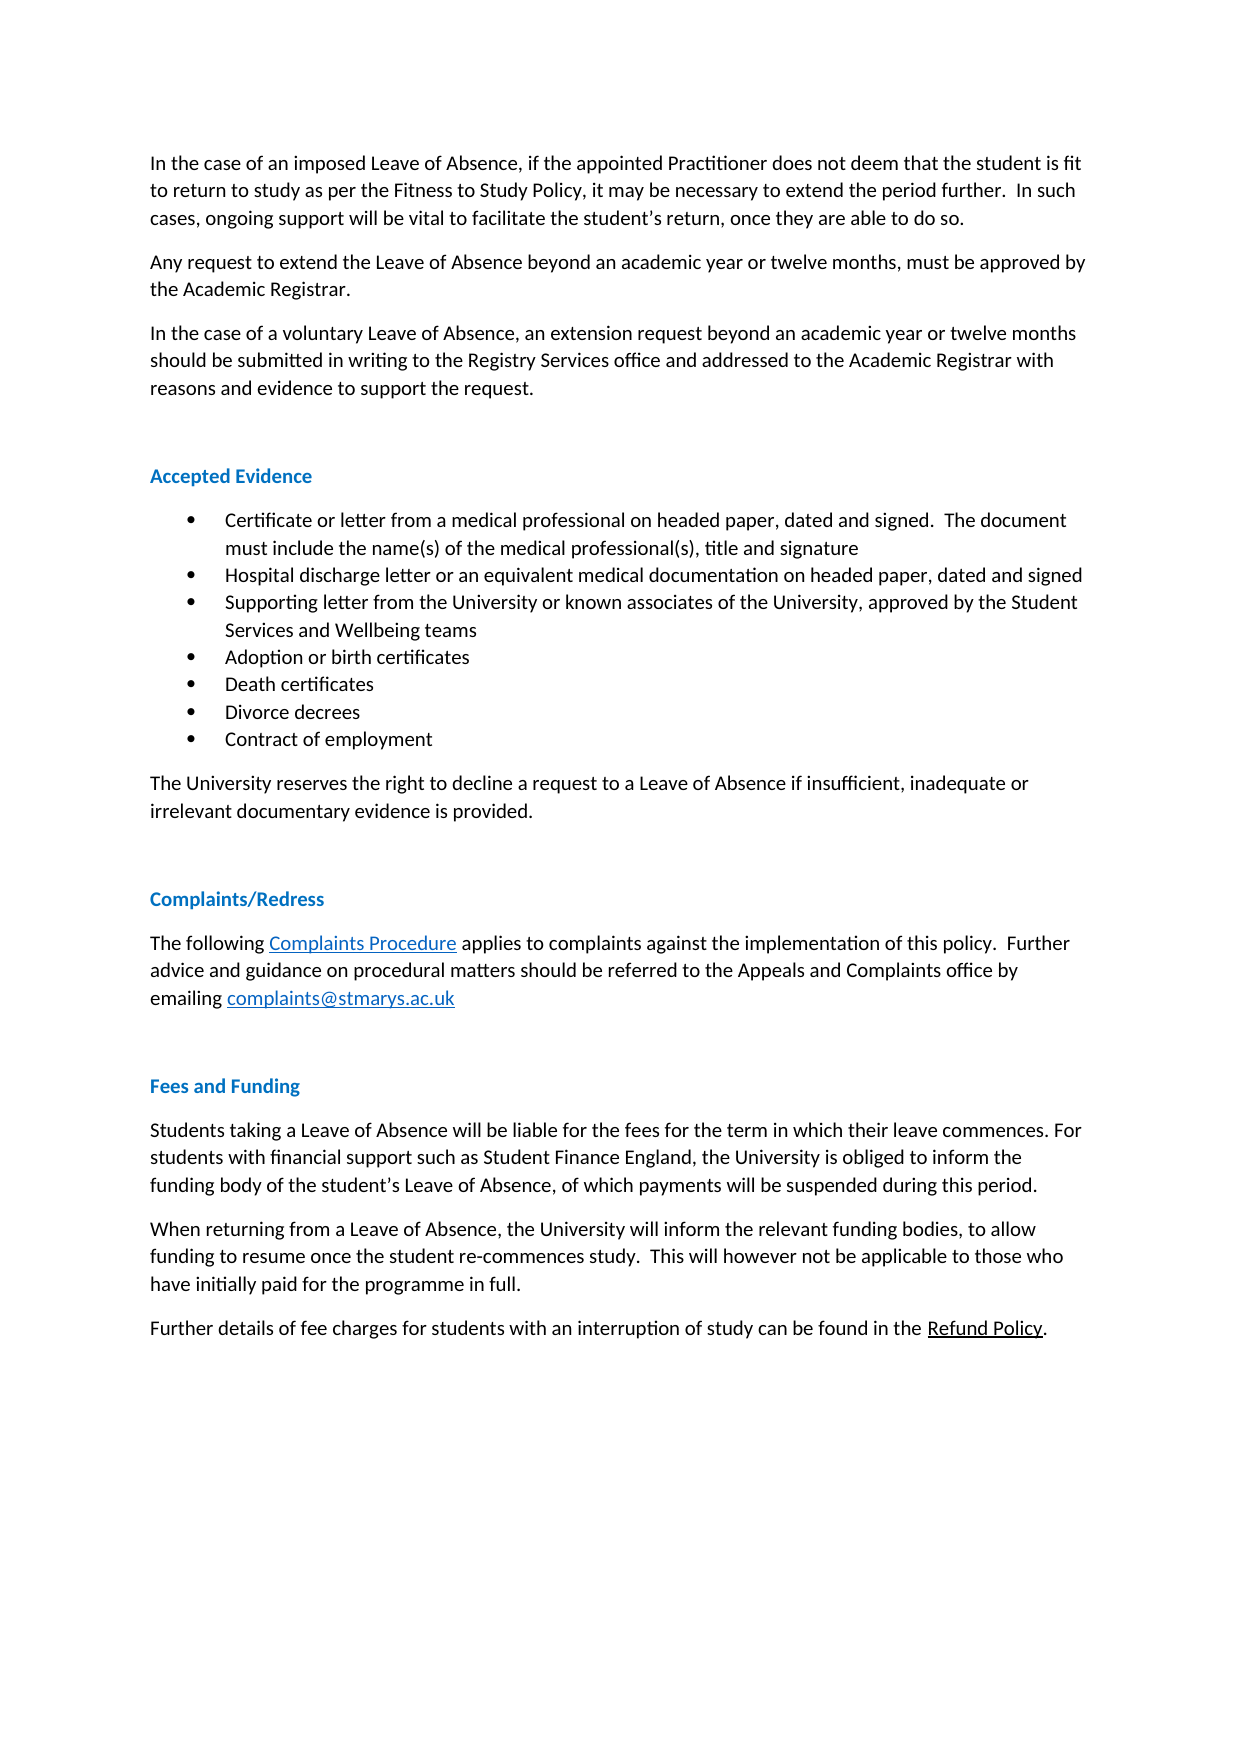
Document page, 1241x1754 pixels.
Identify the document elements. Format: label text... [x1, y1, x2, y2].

list Contract of employment [187, 726, 1090, 752]
list Certificate or letter from a medical professional on headed paper, dated and signed. The document must include the name(s) of the medical professional(s), title and signature [187, 507, 1090, 560]
text In the case of a voluntary Leave of Absence, an extension request beyond an academic year or twelve months should be submitted in writing to the Registry Services office and addressed to the Academic Registrar with reasons and evidence to support the request. [150, 320, 1090, 401]
list Divorce decrees [187, 699, 1090, 724]
text Further details of fee charges for students with an interruption of study can be found in the Refund Policy. [150, 1315, 1090, 1340]
text Complaints/Redress [150, 886, 1090, 911]
text Fees and Funding [150, 1073, 1090, 1098]
text Any request to extend the Leave of Absence beyond an academic year or twelve months, must be approved by the Academic Registrar. [150, 249, 1090, 302]
text When returning from a Leave of Absence, the University will inform the relevant funding bodies, to allow funding to resume once the student re-commences study. This will however not be applicable to those who have initially paid for the programme in full. [150, 1216, 1090, 1296]
text Students taking a Leave of Absence will be liable for the fees for the term in which their leave commences. For students with financial support such as Student Finance England, the University is obliged to inform the funding body of the student’s Leave of Absence, of which payments will be suspended during this period. [150, 1117, 1090, 1197]
text The University reserves the right to decline a request to a Leave of Absence if insufficient, inadequate or irrelevant documentary evidence is provided. [150, 771, 1090, 823]
text In the case of an imposed Leave of Absence, if the appointed Practitioner does not deem that the student is fit to return to study as per the Fitness to Study Policy, it may be necessary to extend the period further. In such cases, ongoing support will be vital to facilitate the student’s return, once they are able to do so. [150, 150, 1090, 230]
text Accepted Evidence [150, 463, 1090, 489]
list Death certificates [187, 672, 1090, 697]
text The following Complaints Procedure applies to complaints against the implementation of this policy. Further advice and guidance on procedural matters should be referred to the Appeals and Complaints office by emailing complaints@stmarys.ac.uk [150, 930, 1090, 1010]
list Adoption or birth certificates [187, 644, 1090, 670]
list Hospital discharge letter or an equivalent medical documentation on headed paper, dated and signed [187, 562, 1090, 587]
list Supporting letter from the University or known associates of the University, approved by the Student Services and Wellbeing teams [187, 589, 1090, 642]
